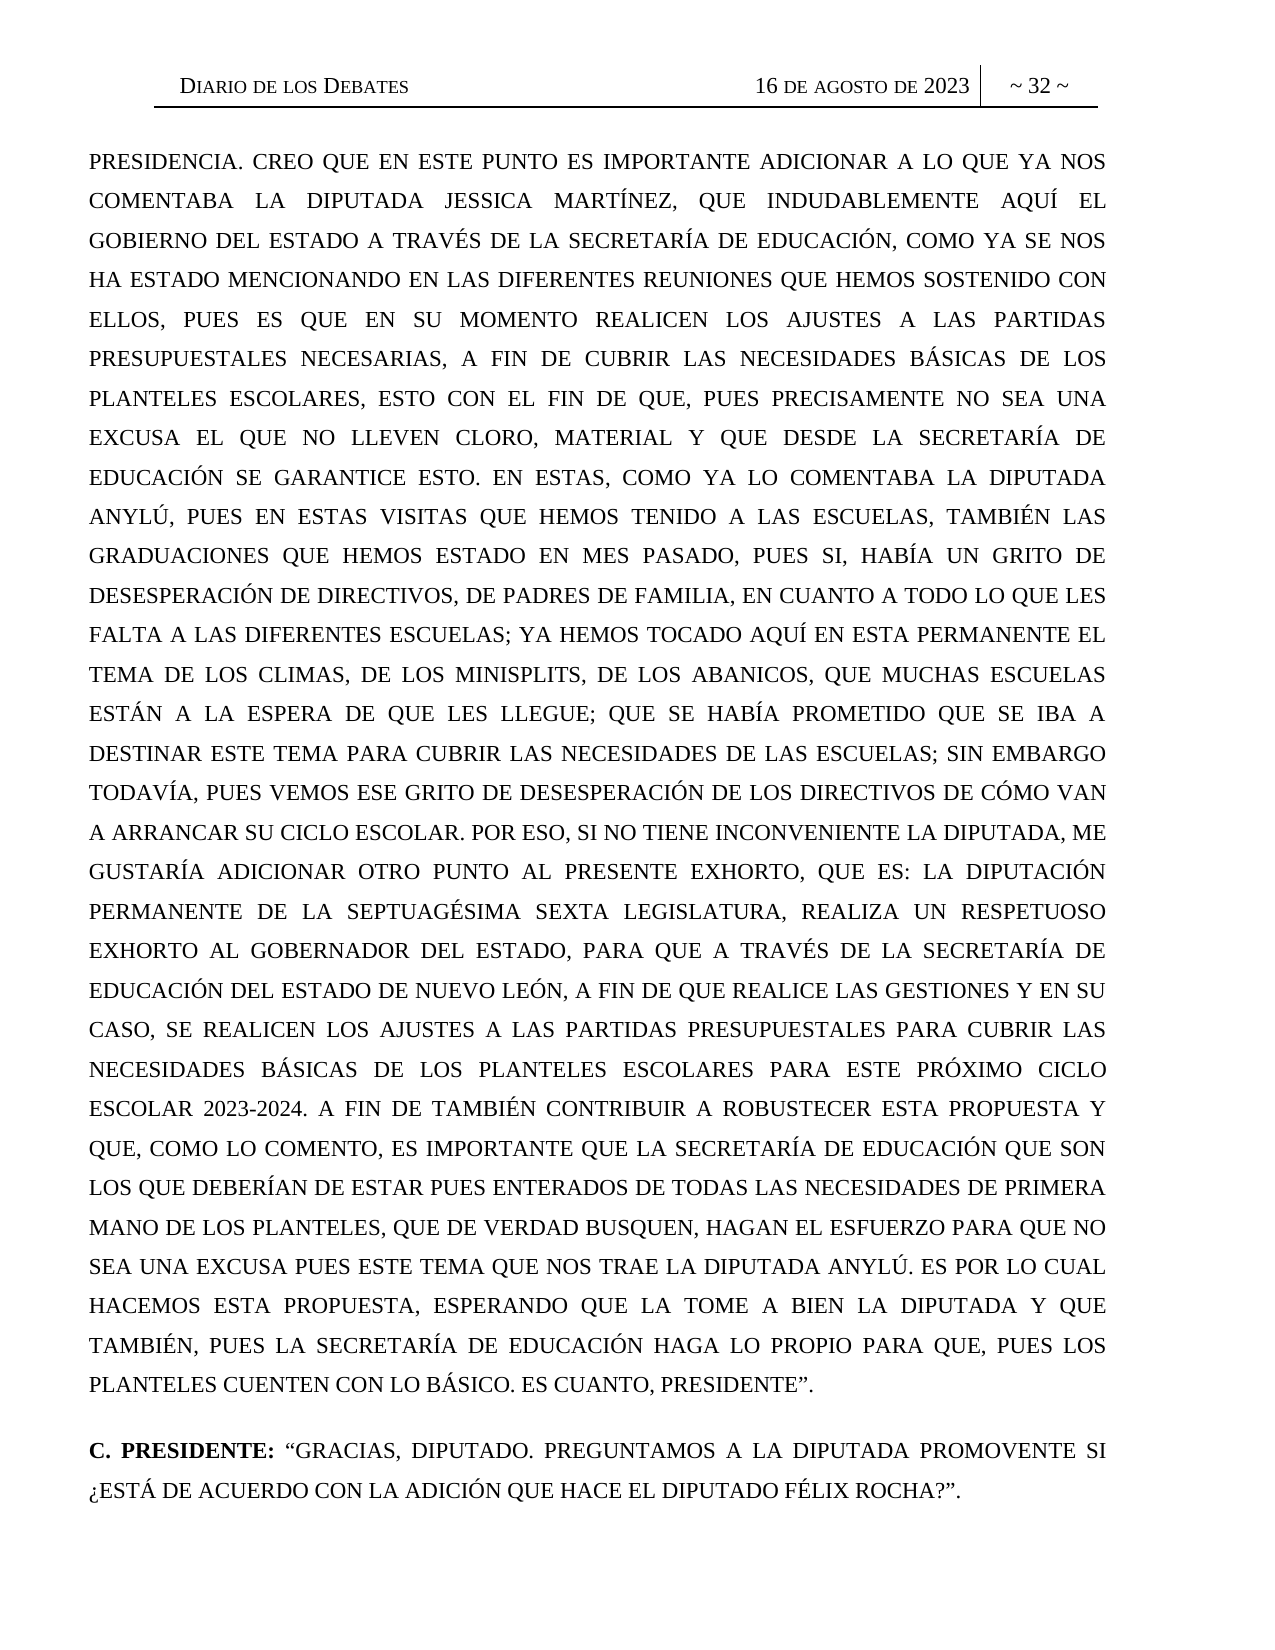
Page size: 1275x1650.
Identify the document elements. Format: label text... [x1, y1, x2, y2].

text C. PRESIDENTE: “GRACIAS, DIPUTADO. PREGUNTAMOS A LA DIPUTADA PROMOVENTE SI ¿ESTÁ DE ACUERDO CON LA ADICIÓN QUE HACE EL DIPUTADO FÉLIX ROCHA?”. [89, 1437, 1107, 1503]
